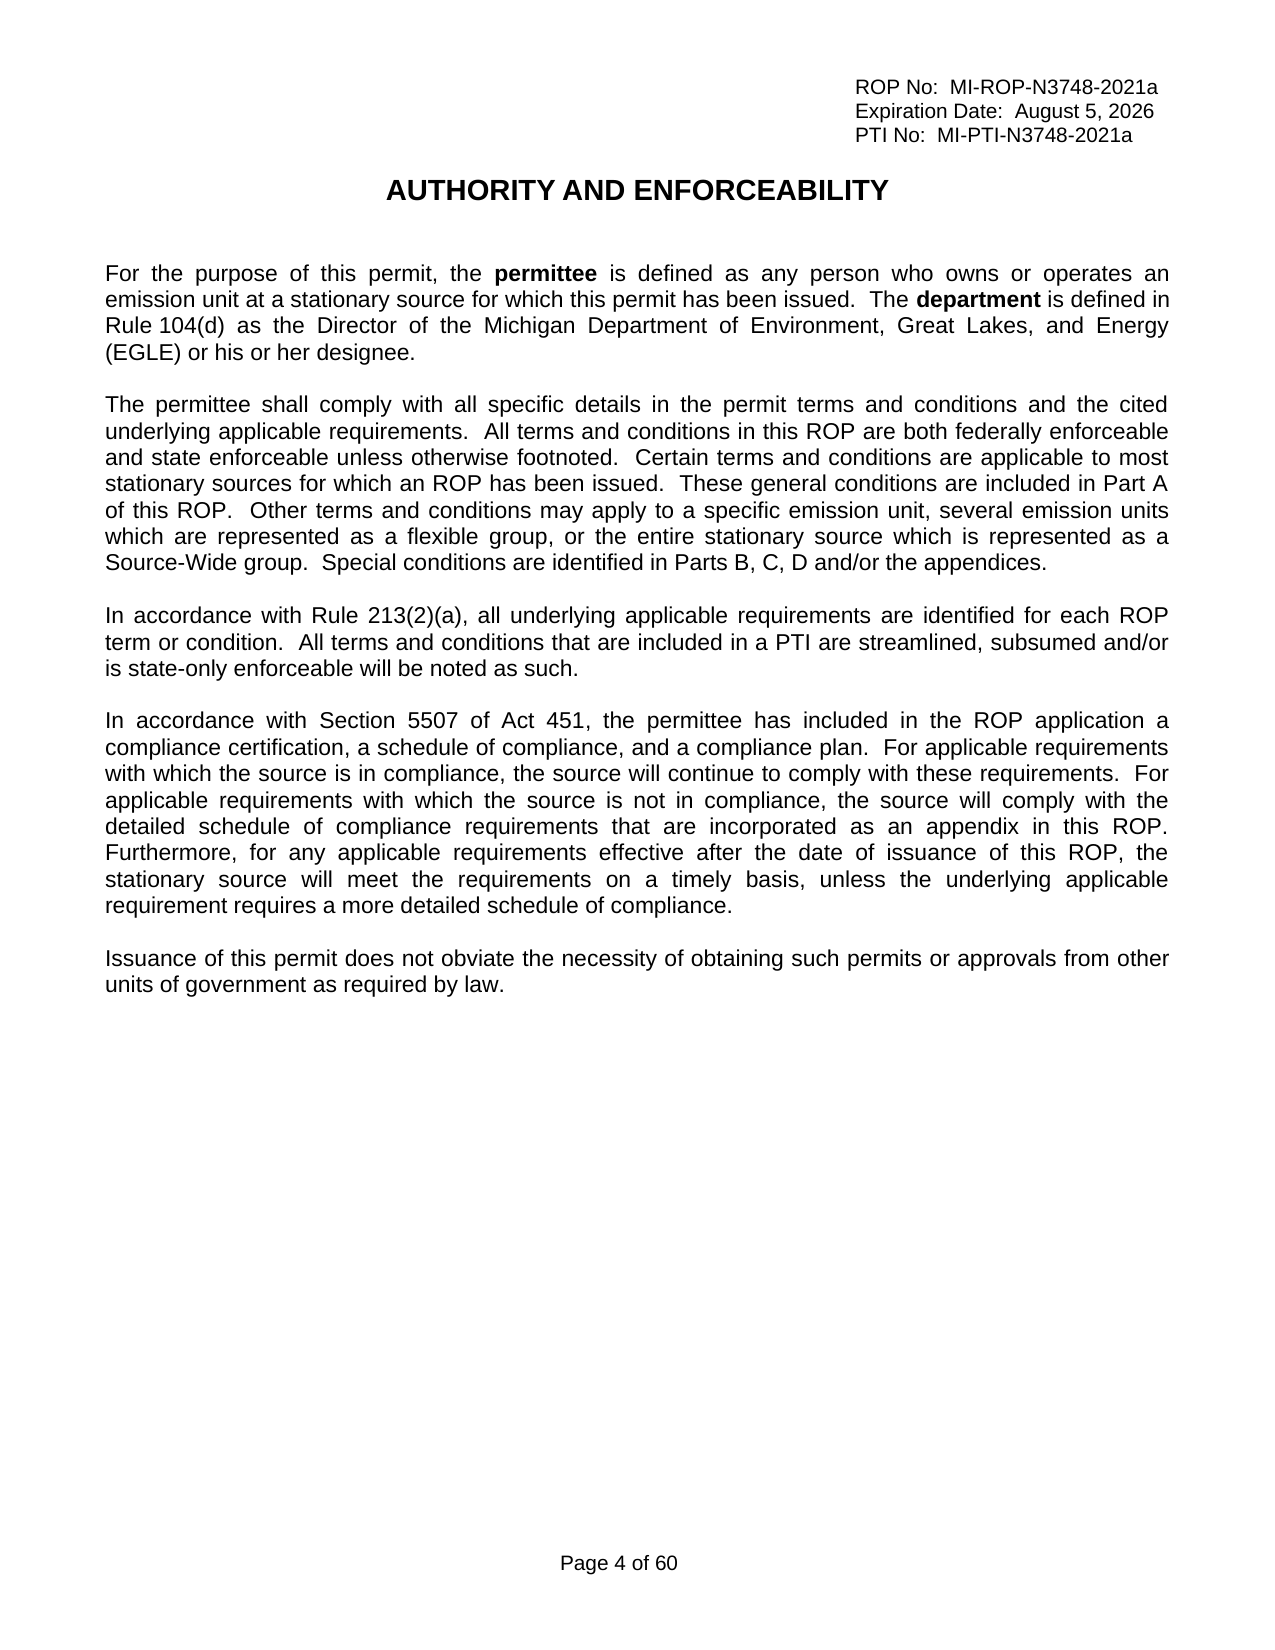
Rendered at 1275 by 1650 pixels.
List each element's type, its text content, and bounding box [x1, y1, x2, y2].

text The permittee shall comply with all specific details in the permit terms and conditions and the cited underlying applicable requirements. All terms and conditions in this ROP are both federally enforceable and state enforceable unless otherwise footnoted. Certain terms and conditions are applicable to most stationary sources for which an ROP has been issued. These general conditions are included in Part A of this ROP. Other terms and conditions may apply to a specific emission unit, several emission units which are represented as a flexible group, or the entire stationary source which is represented as a Source-Wide group. Special conditions are identified in Parts B, C, D and/or the appendices. [105, 391, 1170, 576]
text In accordance with Section 5507 of Act 451, the permittee has included in the ROP application a compliance certification, a schedule of compliance, and a compliance plan. For applicable requirements with which the source is in compliance, the source will continue to comply with these requirements. For applicable requirements with which the source is not in compliance, the source will comply with the detailed schedule of compliance requirements that are incorporated as an appendix in this ROP. Furthermore, for any applicable requirements effective after the date of issuance of this ROP, the stationary source will meet the requirements on a timely basis, unless the underlying applicable requirement requires a more detailed schedule of compliance. [105, 707, 1170, 918]
text In accordance with Rule 213(2)(a), all underlying applicable requirements are identified for each ROP term or condition. All terms and conditions that are included in a PTI are streamlined, subsumed and/or is state-only enforceable will be noted as such. [105, 602, 1170, 681]
subtitle AUTHORITY AND ENFORCEABILITY [105, 173, 1170, 207]
text Issuance of this permit does not obviate the necessity of obtaining such permits or approvals from other units of government as required by law. [105, 945, 1170, 997]
text For the purpose of this permit, the permittee is defined as any person who owns or operates an emission unit at a stationary source for which this permit has been issued. The department is defined in Rule 104(d) as the Director of the Michigan Department of Environment, Great Lakes, and Energy (EGLE) or his or her designee. [105, 259, 1170, 365]
